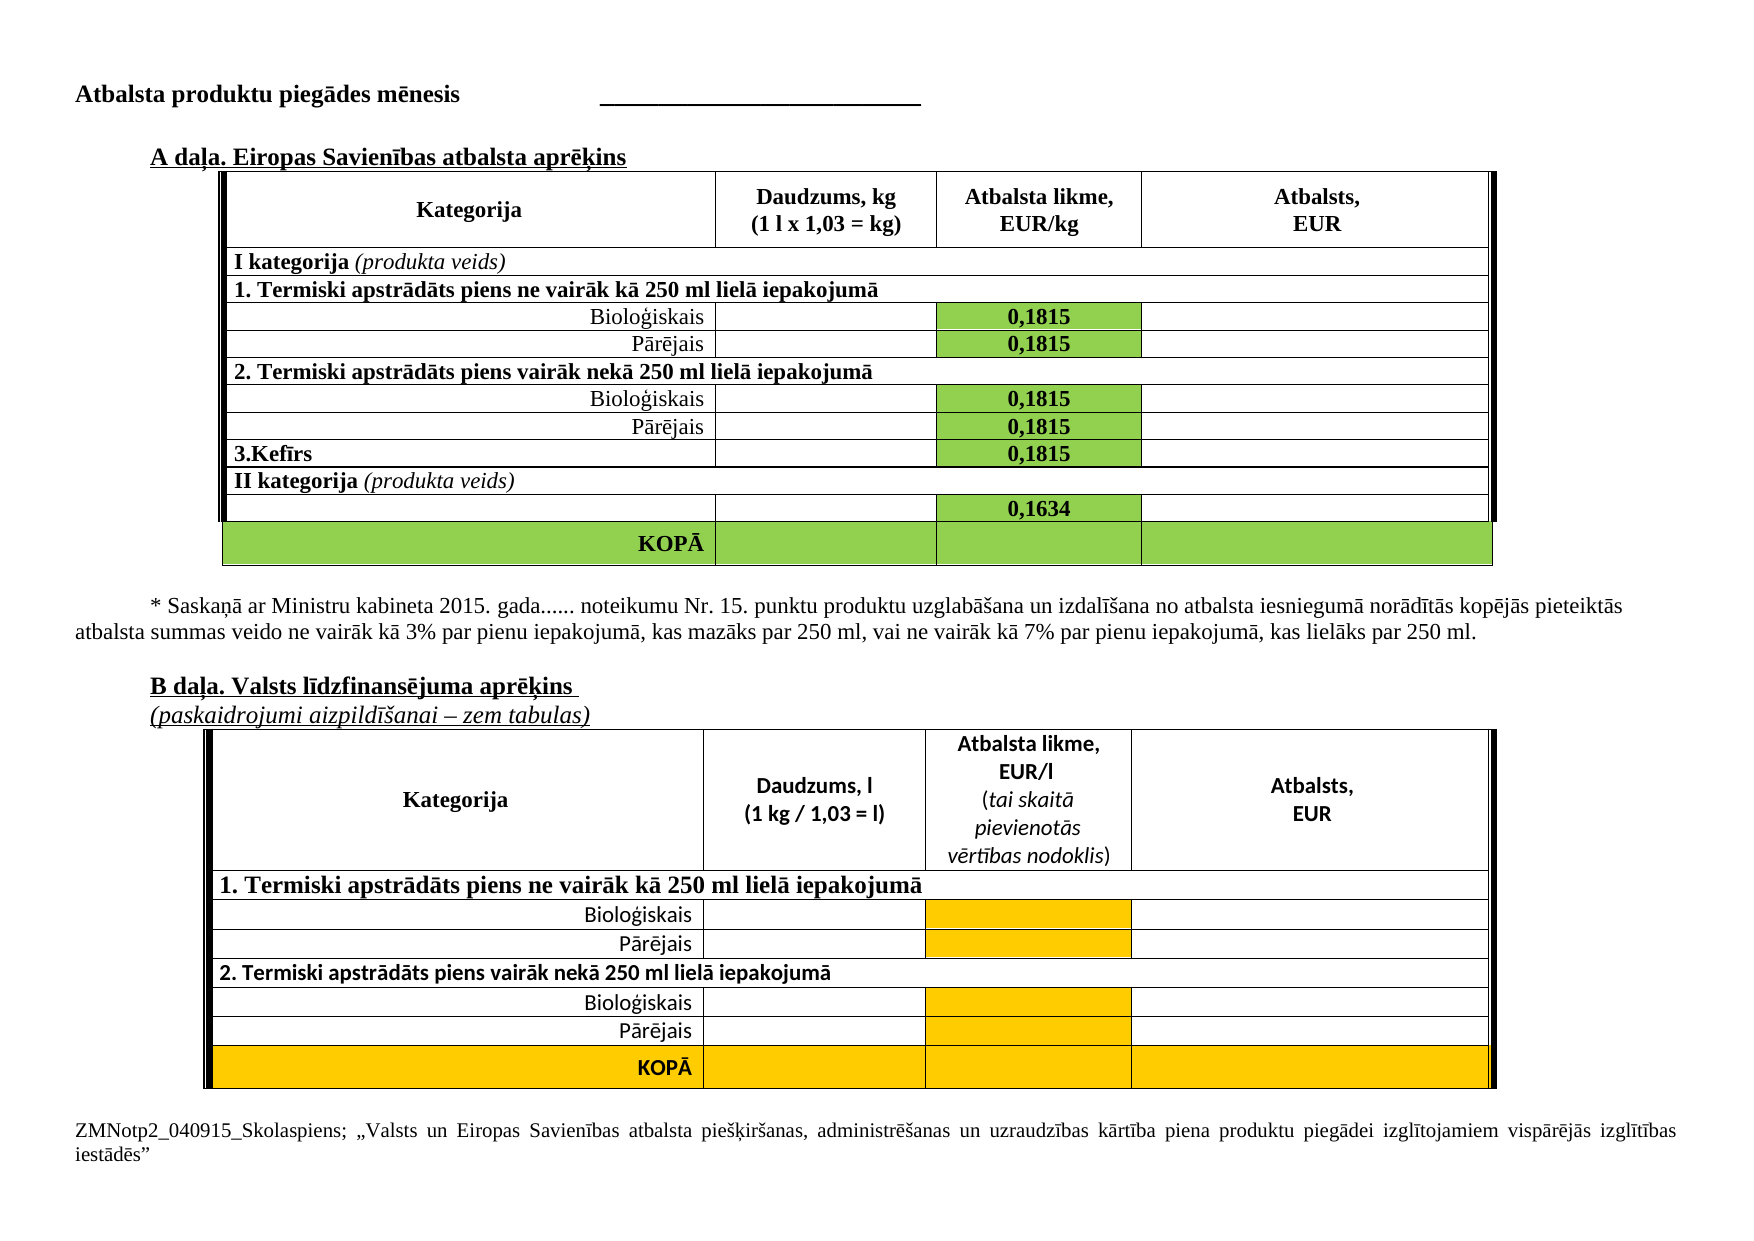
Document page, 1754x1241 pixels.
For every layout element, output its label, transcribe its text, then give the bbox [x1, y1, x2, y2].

table_cell [1142, 521, 1492, 564]
table_cell [926, 1017, 1131, 1045]
table_header Kategorija [213, 730, 703, 869]
table_cell [716, 440, 936, 466]
table_cell [926, 1046, 1131, 1088]
table_cell [926, 988, 1131, 1016]
table_header Atbalsta likme/kg [937, 172, 1141, 247]
table_cell [937, 522, 1141, 564]
table_cell [704, 930, 925, 957]
text Atbalsta produktu piegādes mēnesis ______________________ [75, 75, 1679, 108]
table_header Atbalsts, [1142, 172, 1488, 247]
table_header Daudzums, l (1 kg / 1,03 = l) [704, 730, 925, 869]
table_cell [716, 331, 936, 357]
table_cell [1142, 331, 1488, 357]
table_cell Bioloģiskais [213, 900, 703, 928]
table_cell Pārējais [227, 331, 715, 357]
table_cell II kategorija (produkta veids) [227, 468, 1488, 494]
table_cell [926, 900, 1131, 928]
table_cell [716, 385, 936, 412]
table_cell 1. Termiski apstrādāts piens ne vairāk kā 250 ml lielā iepakojumā [213, 871, 1488, 899]
table_cell Pārējais [227, 413, 715, 439]
table_header Atbalsts, EUR [1132, 730, 1488, 869]
table_cell KOPĀ [223, 522, 715, 564]
table_cell [704, 900, 925, 928]
table_header Atbalsta likme, EUR/l (tai skaitā pievienotās vērtības nodoklis) [926, 730, 1131, 869]
table_cell [1142, 303, 1488, 329]
table_cell 2. Termiski apstrādāts piens vairāk nekā 250 ml lielā iepakojumā [213, 959, 1488, 987]
table_cell [716, 413, 936, 439]
table_cell [704, 1046, 925, 1088]
text B daļa. Valsts līdzfinansējuma aprēķins [75, 671, 1679, 700]
table_header Daudzums, kg (1 l x 1,03 = kg) [716, 172, 936, 247]
table_cell [1132, 1017, 1488, 1045]
table_cell Bioloģiskais [227, 303, 715, 329]
text A daļa. Eiropas Savienības atbalsta aprēķins [75, 142, 1679, 171]
table_cell [1132, 900, 1488, 928]
table_cell [1132, 988, 1488, 1016]
table_cell 0,1815 [937, 331, 1141, 357]
table_cell [704, 988, 925, 1016]
table_header Kategorija [227, 172, 715, 247]
table_cell Pārējais [213, 930, 703, 957]
table_cell [1142, 413, 1488, 439]
table_cell [1142, 385, 1488, 412]
table_cell 3.Kefīrs [227, 440, 715, 466]
table_cell [704, 1017, 925, 1045]
table_cell Pārējais [213, 1017, 703, 1045]
table_cell 0,1815 [937, 413, 1141, 439]
table_cell [1132, 930, 1488, 957]
table_cell 0,1815 [937, 385, 1141, 412]
table_cell [716, 303, 936, 329]
table_cell 2. Termiski apstrādāts piens vairāk nekā 250 ml lielā iepakojumā [227, 358, 1488, 384]
table_cell [227, 495, 715, 521]
text (paskaidrojumi aizpildīšanai – zem tabulas) [75, 700, 1679, 728]
table_cell [1142, 440, 1488, 466]
table_cell [716, 522, 936, 564]
table_cell [1142, 495, 1488, 521]
table_cell [1132, 1046, 1488, 1088]
table_cell 0,1815 [937, 440, 1141, 466]
table_cell Bioloģiskais [213, 988, 703, 1016]
table_cell 0,1634 [937, 495, 1141, 521]
table_cell 1. Termiski apstrādāts piens ne vairāk kā 250 ml lielā iepakojumā [227, 276, 1488, 302]
table_cell Bioloģiskais [227, 385, 715, 412]
table_cell KOPĀ [213, 1046, 703, 1088]
table_cell [926, 930, 1131, 957]
text * Saskaņā ar Ministru kabineta 2015. gada...... noteikumu Nr. 15. punktu produktu uzglabāšana un izdalīšana no atbalsta iesniegumā norādītās kopējās pieteiktās atbalsta summas veido ne vairāk kā 3% par pienu iepakojumā, kas mazāks par 250 ml, vai ne vairāk kā 7% par pienu iepakojumā, kas lielāks par 250 ml. [75, 592, 1679, 644]
table_cell [716, 495, 936, 521]
table_cell I kategorija (produkta veids) [227, 248, 1488, 275]
table_cell 0,1815 [937, 303, 1141, 329]
